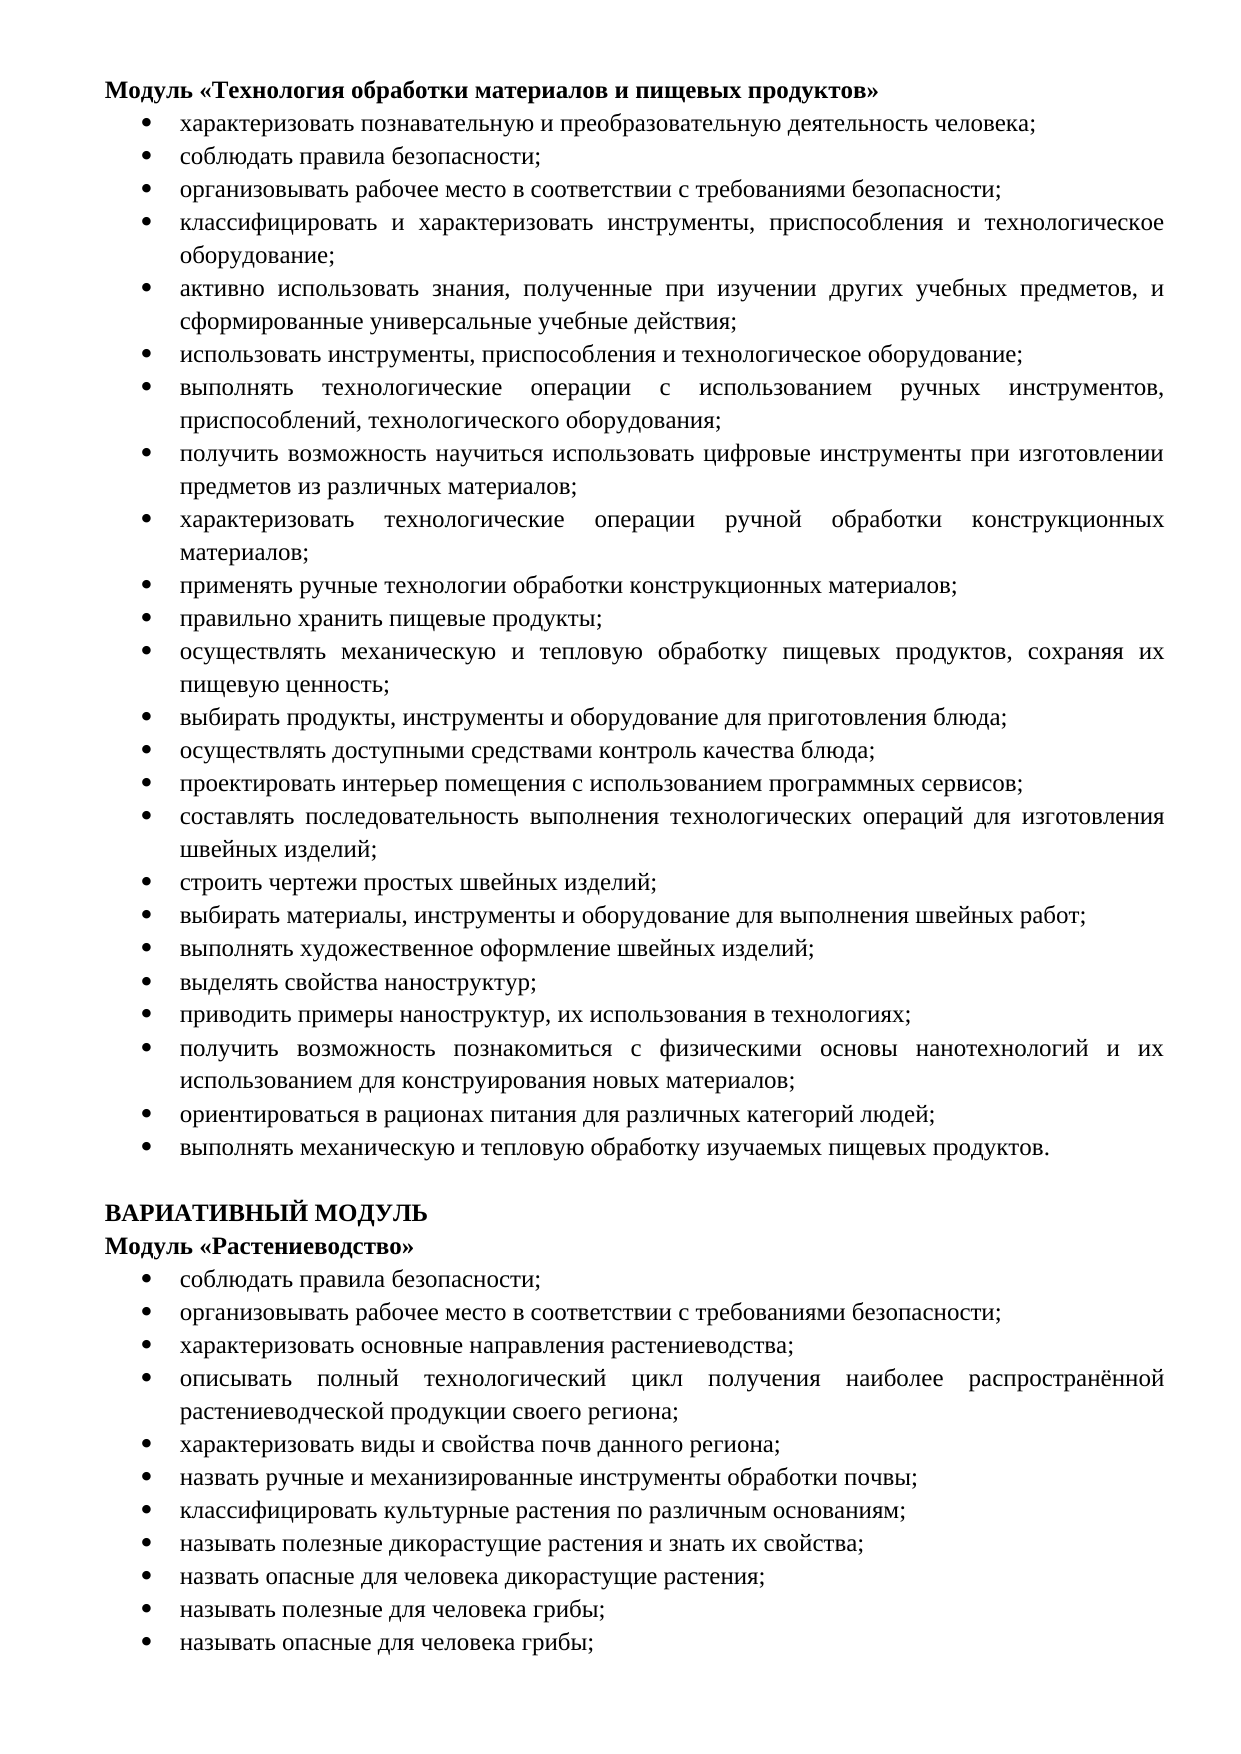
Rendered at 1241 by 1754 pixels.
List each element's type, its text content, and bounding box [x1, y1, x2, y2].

list соблюдать правила безопасности; [142, 141, 1165, 170]
list использовать инструменты, приспособления и технологическое оборудование; [142, 339, 1165, 368]
list классифицировать и характеризовать инструменты, приспособления и технологическое оборудование; [142, 207, 1165, 269]
list получить возможность познакомиться с физическими основы нанотехнологий и их использованием для конструирования новых материалов; [142, 1033, 1165, 1094]
list называть опасные для человека грибы; [142, 1627, 1165, 1656]
list получить возможность научиться использовать цифровые инструменты при изготовлении предметов из различных материалов; [142, 438, 1165, 500]
list характеризовать технологические операции ручной обработки конструкционных материалов; [142, 504, 1165, 566]
list строить чертежи простых швейных изделий; [142, 867, 1165, 896]
text Модуль «Технология обработки материалов и пищевых продуктов» [104, 75, 1165, 104]
list классифицировать культурные растения по различным основаниям; [142, 1495, 1165, 1524]
list осуществлять механическую и тепловую обработку пищевых продуктов, сохраняя их пищевую ценность; [142, 636, 1165, 698]
list ориентироваться в рационах питания для различных категорий людей; [142, 1099, 1165, 1127]
list назвать ручные и механизированные инструменты обработки почвы; [142, 1462, 1165, 1491]
list составлять последовательность выполнения технологических операций для изготовления швейных изделий; [142, 801, 1165, 863]
list выделять свойства наноструктур; [142, 967, 1165, 995]
list характеризовать основные направления растениеводства; [142, 1330, 1165, 1358]
list выполнять художественное оформление швейных изделий; [142, 933, 1165, 962]
list выбирать продукты, инструменты и оборудование для приготовления блюда; [142, 702, 1165, 731]
list выполнять технологические операции с использованием ручных инструментов, приспособлений, технологического оборудования; [142, 372, 1165, 434]
list выбирать материалы, инструменты и оборудование для выполнения швейных работ; [142, 901, 1165, 929]
list организовывать рабочее место в соответствии с требованиями безопасности; [142, 174, 1165, 203]
list характеризовать виды и свойства почв данного региона; [142, 1429, 1165, 1458]
list характеризовать познавательную и преобразовательную деятельность человека; [142, 108, 1165, 137]
text Модуль «Растениеводство» [104, 1231, 1165, 1259]
list проектировать интерьер помещения с использованием программных сервисов; [142, 768, 1165, 797]
list называть полезные дикорастущие растения и знать их свойства; [142, 1528, 1165, 1557]
list выполнять механическую и тепловую обработку изучаемых пищевых продуктов. [142, 1132, 1165, 1160]
list организовывать рабочее место в соответствии с требованиями безопасности; [142, 1297, 1165, 1326]
list описывать полный технологический цикл получения наиболее распространённой растениеводческой продукции своего региона; [142, 1363, 1165, 1424]
list приводить примеры наноструктур, их использования в технологиях; [142, 999, 1165, 1028]
list применять ручные технологии обработки конструкционных материалов; [142, 570, 1165, 599]
list соблюдать правила безопасности; [142, 1264, 1165, 1292]
list правильно хранить пищевые продукты; [142, 603, 1165, 632]
list осуществлять доступными средствами контроль качества блюда; [142, 735, 1165, 764]
list называть полезные для человека грибы; [142, 1594, 1165, 1623]
text ВАРИАТИВНЫЙ МОДУЛЬ [104, 1198, 1165, 1226]
list активно использовать знания, полученные при изучении других учебных предметов, и сформированные универсальные учебные действия; [142, 273, 1165, 335]
list назвать опасные для человека дикорастущие растения; [142, 1561, 1165, 1590]
